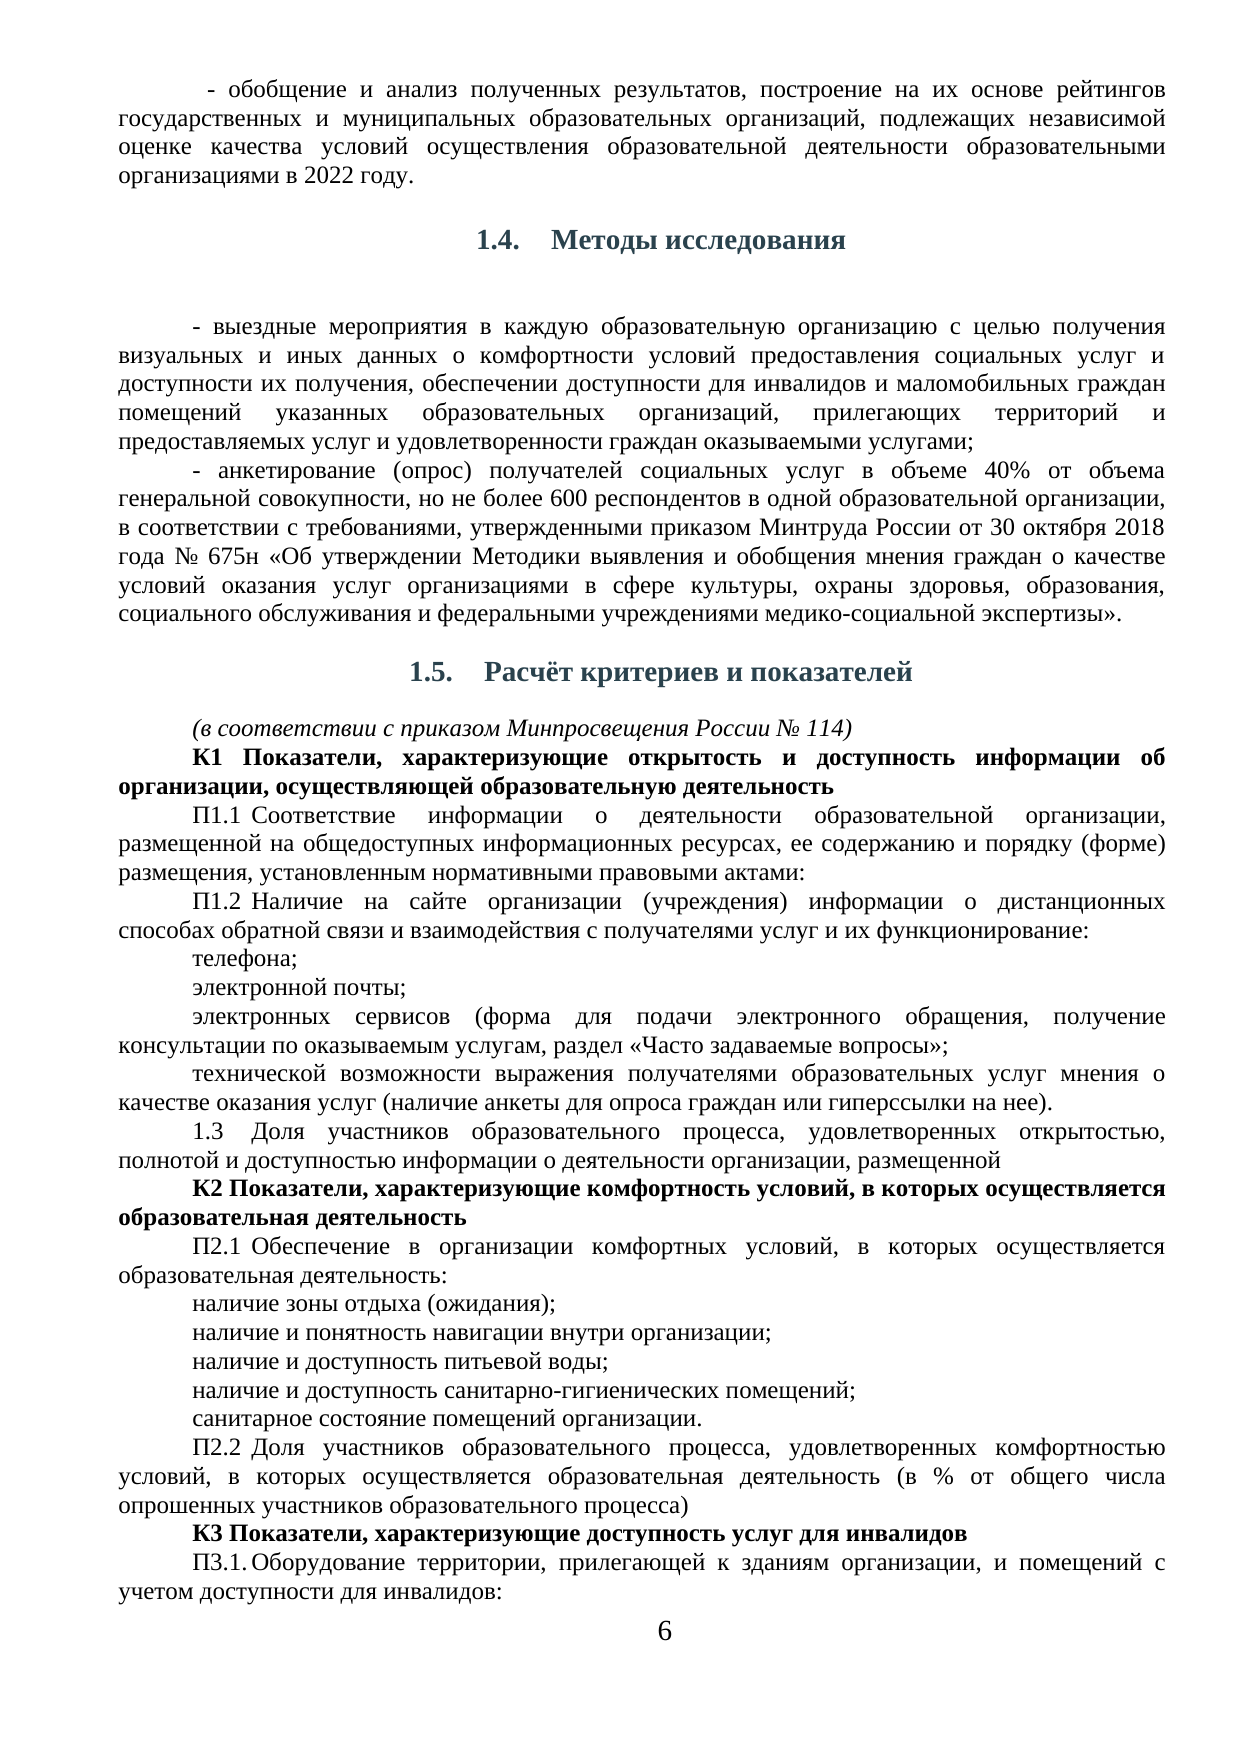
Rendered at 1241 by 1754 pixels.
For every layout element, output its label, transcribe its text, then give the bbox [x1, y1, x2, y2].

text К1 Показатели, характеризующие открытость и доступность информации об организации, осуществляющей образовательную деятельность [118, 742, 1166, 800]
text П1.1 Соответствие информации о деятельности образовательной организации, размещенной на общедоступных информационных ресурсах, ее содержанию и порядку (форме) размещения, установленным нормативными правовыми актами: [118, 800, 1166, 886]
text электронных сервисов (форма для подачи электронного обращения, получение консультации по оказываемым услугам, раздел «Часто задаваемые вопросы»; [118, 1001, 1166, 1058]
text электронной почты; [118, 972, 1166, 1001]
text телефона; [118, 943, 1166, 972]
text П2.2 Доля участников образовательного процесса, удовлетворенных комфортностью условий, в которых осуществляется образовательная деятельность (в % от общего числа опрошенных участников образовательного процесса) [118, 1432, 1166, 1518]
text К2 Показатели, характеризующие комфортность условий, в которых осуществляется образовательная деятельность [118, 1173, 1166, 1231]
text наличие зоны отдыха (ожидания); [118, 1288, 1166, 1317]
text технической возможности выражения получателями образовательных услуг мнения о качестве оказания услуг (наличие анкеты для опроса граждан или гиперссылки на нее). [118, 1058, 1166, 1116]
text К3 Показатели, характеризующие доступность услуг для инвалидов [118, 1518, 1166, 1547]
text - выездные мероприятия в каждую образовательную организацию с целью получения визуальных и иных данных о комфортности условий предоставления социальных услуг и доступности их получения, обеспечении доступности для инвалидов и маломобильных граждан помещений указанных образовательных организаций, прилегающих территорий и предоставляемых услуг и удовлетворенности граждан оказываемыми услугами; [118, 311, 1166, 455]
text 1.3 Доля участников образовательного процесса, удовлетворенных открытостью, полнотой и доступностью информации о деятельности организации, размещенной [118, 1116, 1166, 1173]
text наличие и доступность санитарно-гигиенических помещений; [118, 1375, 1166, 1403]
text П1.2 Наличие на сайте организации (учреждения) информации о дистанционных способах обратной связи и взаимодействия с получателями услуг и их функционирование: [118, 886, 1166, 943]
text (в соответствии с приказом Минпросвещения России № 114) [118, 713, 1166, 742]
subtitle Методы исследования [156, 222, 1166, 256]
subtitle Расчёт критериев и показателей [156, 654, 1166, 687]
text П2.1 Обеспечение в организации комфортных условий, в которых осуществляется образовательная деятельность: [118, 1231, 1166, 1288]
text наличие и доступность питьевой воды; [118, 1346, 1166, 1375]
text - обобщение и анализ полученных результатов, построение на их основе рейтингов государственных и муниципальных образовательных организаций, подлежащих независимой оценке качества условий осуществления образовательной деятельности образовательными организациями в 2022 году. [118, 74, 1166, 189]
text санитарное состояние помещений организации. [118, 1403, 1166, 1432]
text - анкетирование (опрос) получателей социальных услуг в объеме 40% от объема генеральной совокупности, но не более 600 респондентов в одной образовательной организации, в соответствии с требованиями, утвержденными приказом Минтруда России от 30 октября 2018 года № 675н «Об утверждении Методики выявления и обобщения мнения граждан о качестве условий оказания услуг организациями в сфере культуры, охраны здоровья, образования, социального обслуживания и федеральными учреждениями медико-социальной экспертизы». [118, 455, 1166, 627]
text П3.1. Оборудование территории, прилегающей к зданиям организации, и помещений с учетом доступности для инвалидов: [118, 1547, 1166, 1605]
text наличие и понятность навигации внутри организации; [118, 1317, 1166, 1346]
